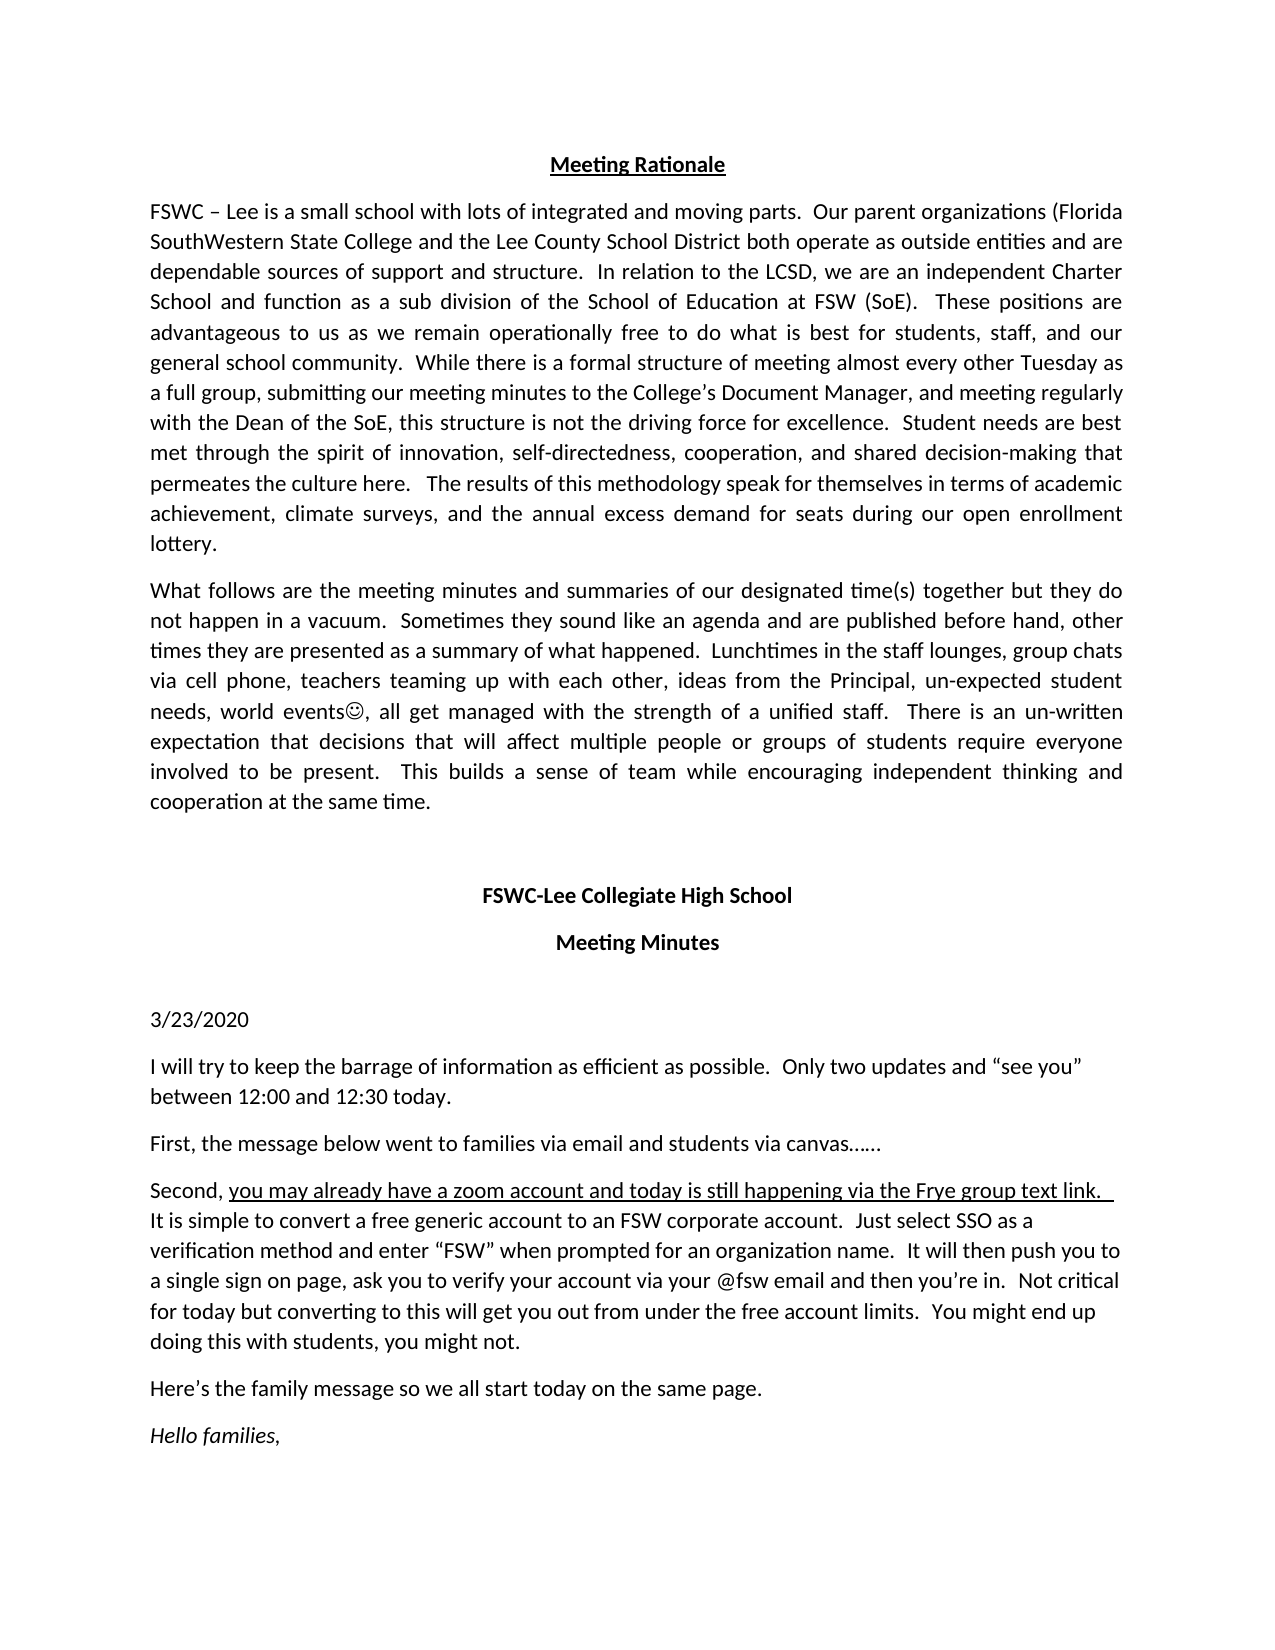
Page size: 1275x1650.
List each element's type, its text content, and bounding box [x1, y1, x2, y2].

text What follows are the meeting minutes and summaries of our designated time(s) together but they do not happen in a vacuum. Sometimes they sound like an agenda and are published before hand, other times they are presented as a summary of what happened. Lunchtimes in the staff lounges, group chats via cell phone, teachers teaming up with each other, ideas from the Principal, un-expected student needs, world events, all get managed with the strength of a unified staff. There is an un-written expectation that decisions that will affect multiple people or groups of students require everyone involved to be present. This builds a sense of team while encouraging independent thinking and cooperation at the same time. [150, 576, 1125, 816]
text FSWC-Lee Collegiate High School [150, 881, 1125, 909]
text First, the message below went to families via email and students via canvas…… [150, 1129, 1125, 1157]
text FSWC – Lee is a small school with lots of integrated and moving parts. Our parent organizations (Florida SouthWestern State College and the Lee County School District both operate as outside entities and are dependable sources of support and structure. In relation to the LCSD, we are an independent Charter School and function as a sub division of the School of Education at FSW (SoE). These positions are advantageous to us as we remain operationally free to do what is best for students, staff, and our general school community. While there is a formal structure of meeting almost every other Tuesday as a full group, submitting our meeting minutes to the College’s Document Manager, and meeting regularly with the Dean of the SoE, this structure is not the driving force for excellence. Student needs are best met through the spirit of innovation, self-directedness, cooperation, and shared decision-making that permeates the culture here. The results of this methodology speak for themselves in terms of academic achievement, climate surveys, and the annual excess demand for seats during our open enrollment lottery. [150, 197, 1125, 557]
text Meeting Rationale [150, 150, 1125, 178]
text Meeting Minutes [150, 928, 1125, 956]
text Hello families, [150, 1421, 1125, 1449]
text I will try to keep the barrage of information as efficient as possible. Only two updates and “see you” between 12:00 and 12:30 today. [150, 1052, 1125, 1110]
text Second, you may already have a zoom account and today is still happening via the Frye group text link. It is simple to convert a free generic account to an FSW corporate account. Just select SSO as a verification method and enter “FSW” when prompted for an organization name. It will then push you to a single sign on page, ask you to verify your account via your @fsw email and then you’re in. Not critical for today but converting to this will get you out from under the free account limits. You might end up doing this with students, you might not. [150, 1176, 1125, 1355]
text Here’s the family message so we all start today on the same page. [150, 1374, 1125, 1402]
text 3/23/2020 [150, 975, 1125, 1033]
